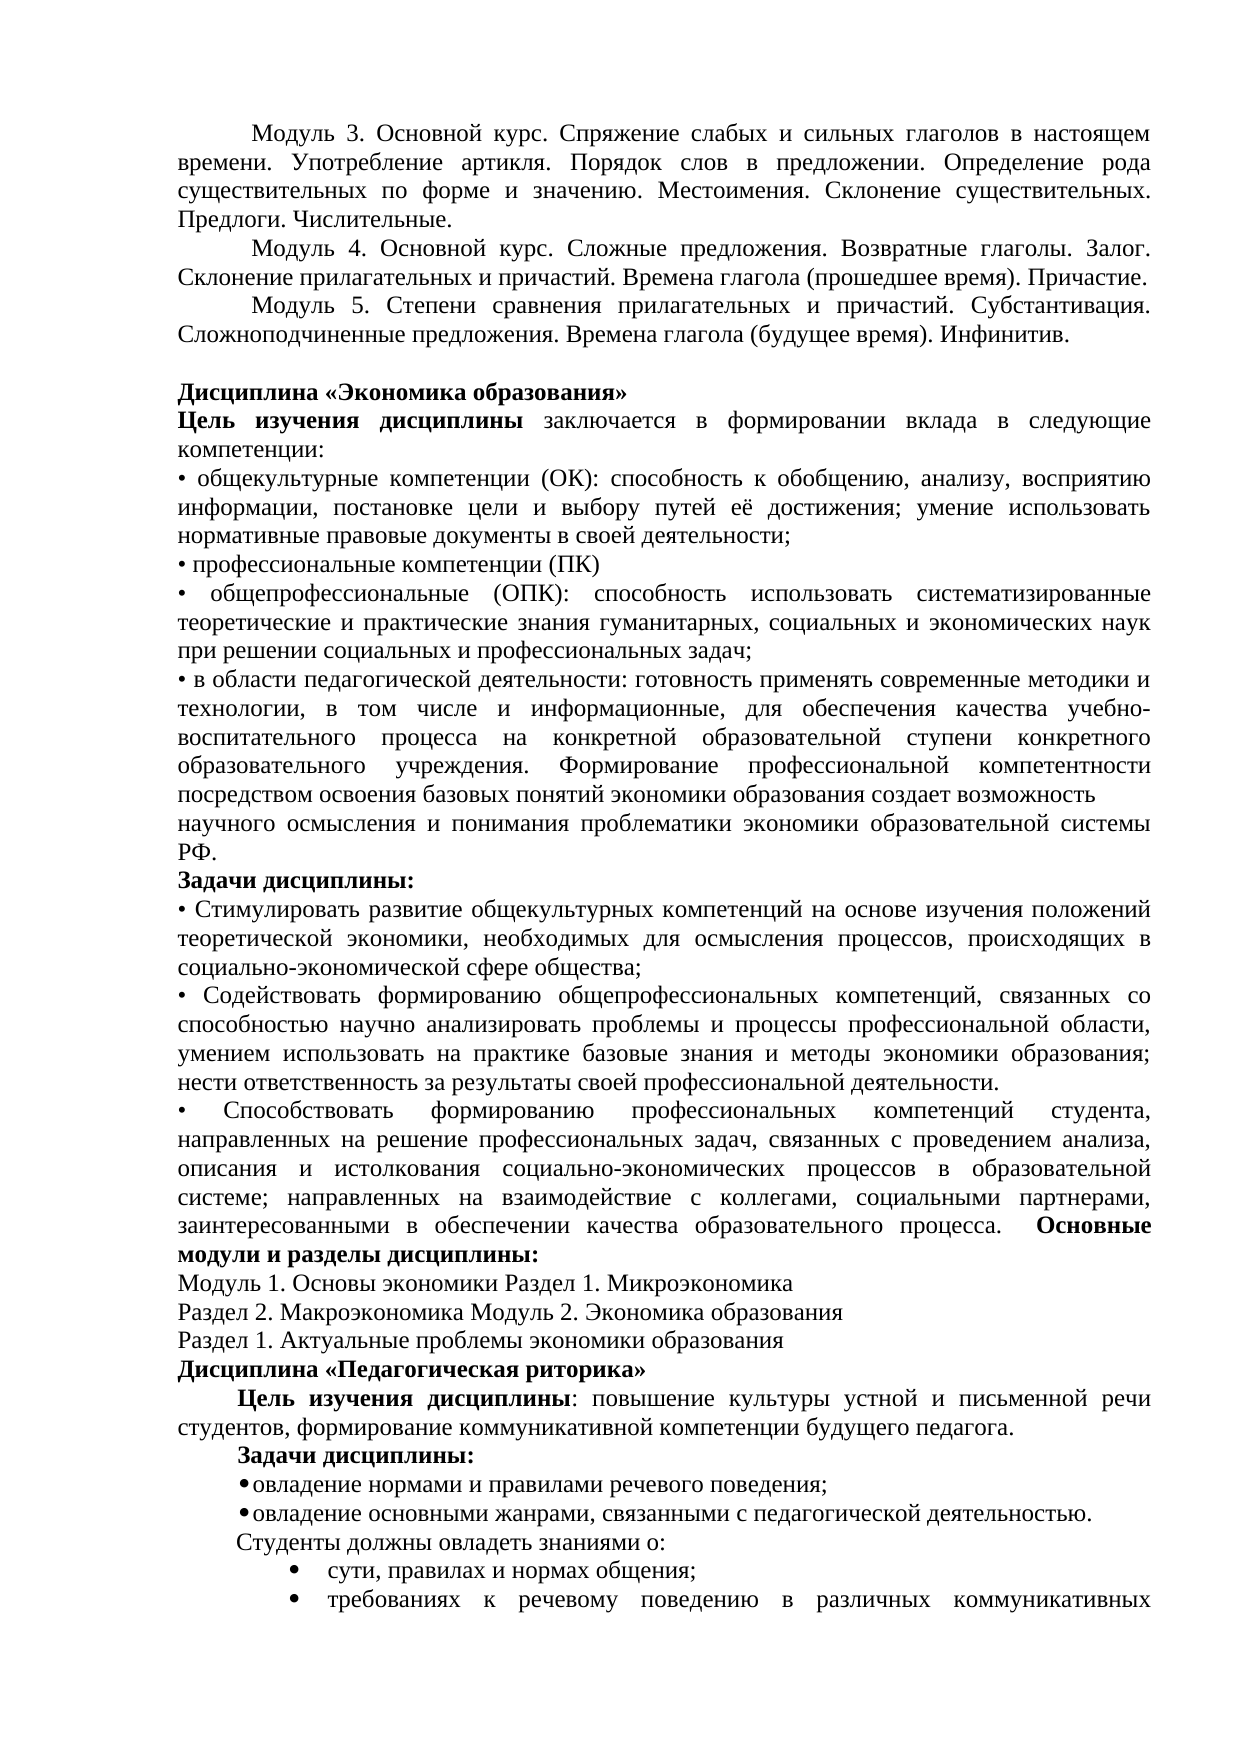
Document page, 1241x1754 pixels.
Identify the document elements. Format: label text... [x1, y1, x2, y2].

list сути, правилах и нормах общения; [290, 1556, 1152, 1584]
text Студенты должны овладеть знаниями о: [177, 1527, 1152, 1556]
text Задачи дисциплины: [177, 1441, 1152, 1469]
text • в области педагогической деятельности: готовность применять современные методики и технологии, в том числе и информационные, для обеспечения качества учебно-воспитательного процесса на конкретной образовательной ступени конкретного образовательного учреждения. Формирование профессиональной компетентности посредством освоения базовых понятий экономики образования создает возможность [177, 664, 1152, 808]
text Задачи дисциплины: [177, 866, 1152, 894]
text • общепрофессиональные (ОПК): способность использовать систематизированные теоретические и практические знания гуманитарных, социальных и экономических наук при решении социальных и профессиональных задач; [177, 578, 1152, 664]
text Модуль 4. Основной курс. Сложные предложения. Возвратные глаголы. Залог. Склонение прилагательных и причастий. Времена глагола (прошедшее время). Причастие. [177, 233, 1152, 291]
text Модуль 3. Основной курс. Спряжение слабых и сильных глаголов в настоящем времени. Употребление артикля. Порядок слов в предложении. Определение рода существительных по форме и значению. Местоимения. Склонение существительных. Предлоги. Числительные. [177, 118, 1152, 233]
text • профессиональные компетенции (ПК) [177, 549, 1152, 578]
list овладение нормами и правилами речевого поведения; [240, 1469, 1152, 1498]
list овладение основными жанрами, связанными с педагогической деятельностью. [240, 1498, 1152, 1527]
text • Стимулировать развитие общекультурных компетенций на основе изучения положений теоретической экономики, необходимых для осмысления процессов, происходящих в социально-экономической сфере общества; [177, 894, 1152, 981]
text Дисциплина «Экономика образования» [177, 377, 1152, 406]
text Модуль 5. Степени сравнения прилагательных и причастий. Субстантивация. Сложноподчиненные предложения. Времена глагола (будущее время). Инфинитив. [177, 291, 1152, 348]
text Цель изучения дисциплины: повышение культуры устной и письменной речи студентов, формирование коммуникативной компетенции будущего педагога. [177, 1383, 1152, 1441]
text • общекультурные компетенции (ОК): способность к обобщению, анализу, восприятию информации, постановке цели и выбору путей её достижения; умение использовать нормативные правовые документы в своей деятельности; [177, 463, 1152, 549]
text научного осмысления и понимания проблематики экономики образовательной системы РФ. [177, 808, 1152, 866]
text Цель изучения дисциплины заключается в формировании вклада в следующие компетенции: [177, 406, 1152, 463]
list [290, 1584, 1152, 1613]
text • Способствовать формированию профессиональных компетенций студента, направленных на решение профессиональных задач, связанных с проведением анализа, описания и истолкования социально-экономических процессов в образовательной системе; направленных на взаимодействие с коллегами, социальными партнерами, заинтересованными в обеспечении качества образовательного процесса. Основные модули и разделы дисциплины: [177, 1096, 1152, 1268]
text Модуль 1. Основы экономики Раздел 1. Микроэкономика [177, 1268, 1152, 1297]
text Дисциплина «Педагогическая риторика» [177, 1354, 1152, 1383]
text • Содействовать формированию общепрофессиональных компетенций, связанных со способностью научно анализировать проблемы и процессы профессиональной области, умением использовать на практике базовые знания и методы экономики образования; нести ответственность за результаты своей профессиональной деятельности. [177, 981, 1152, 1096]
text Раздел 1. Актуальные проблемы экономики образования [177, 1326, 1152, 1354]
text Раздел 2. Макроэкономика Модуль 2. Экономика образования [177, 1297, 1152, 1326]
